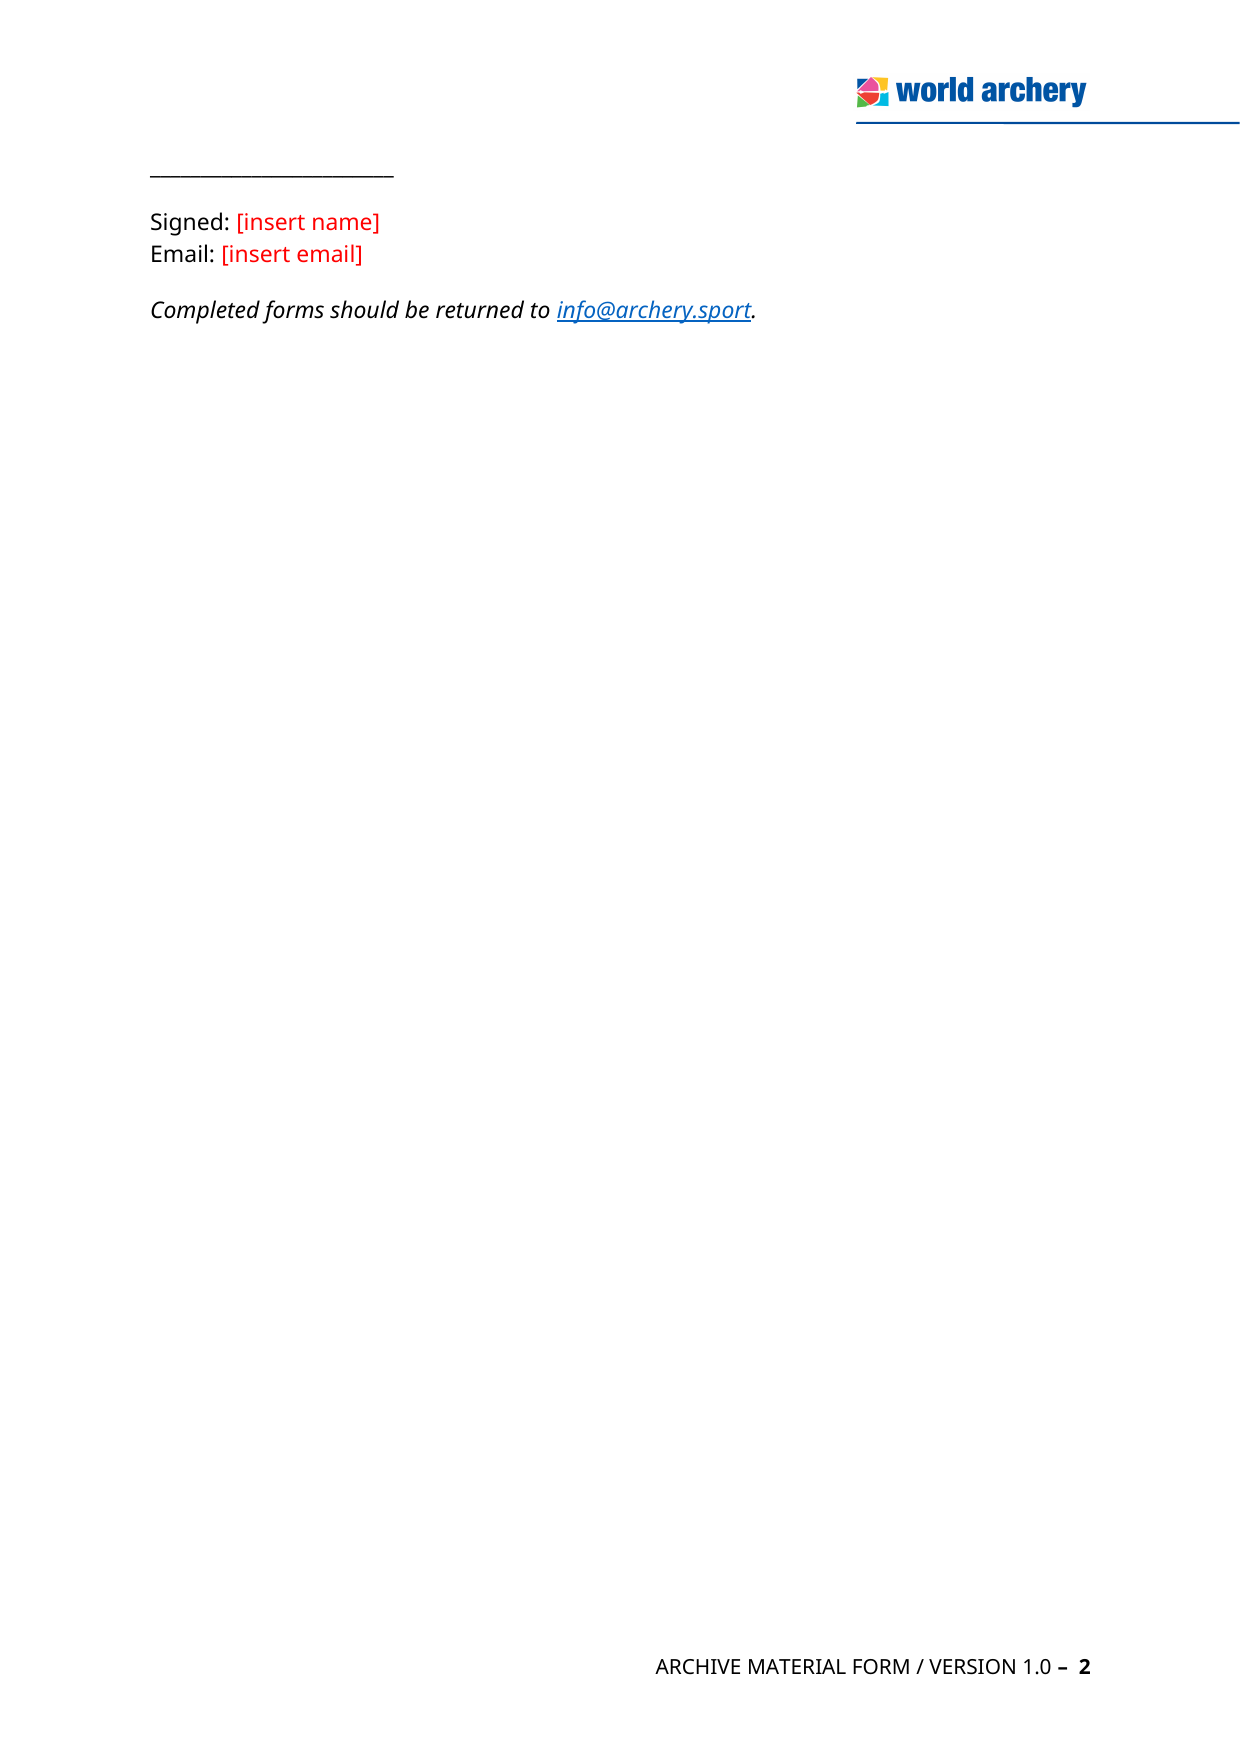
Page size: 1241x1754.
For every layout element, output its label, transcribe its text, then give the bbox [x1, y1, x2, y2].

text ________________________ [150, 150, 1090, 181]
picture [853, 73, 1091, 111]
text Completed forms should be returned to info@archery.sport. [150, 294, 1090, 325]
text Signed: [insert name] Email: [insert email] [150, 206, 1090, 269]
